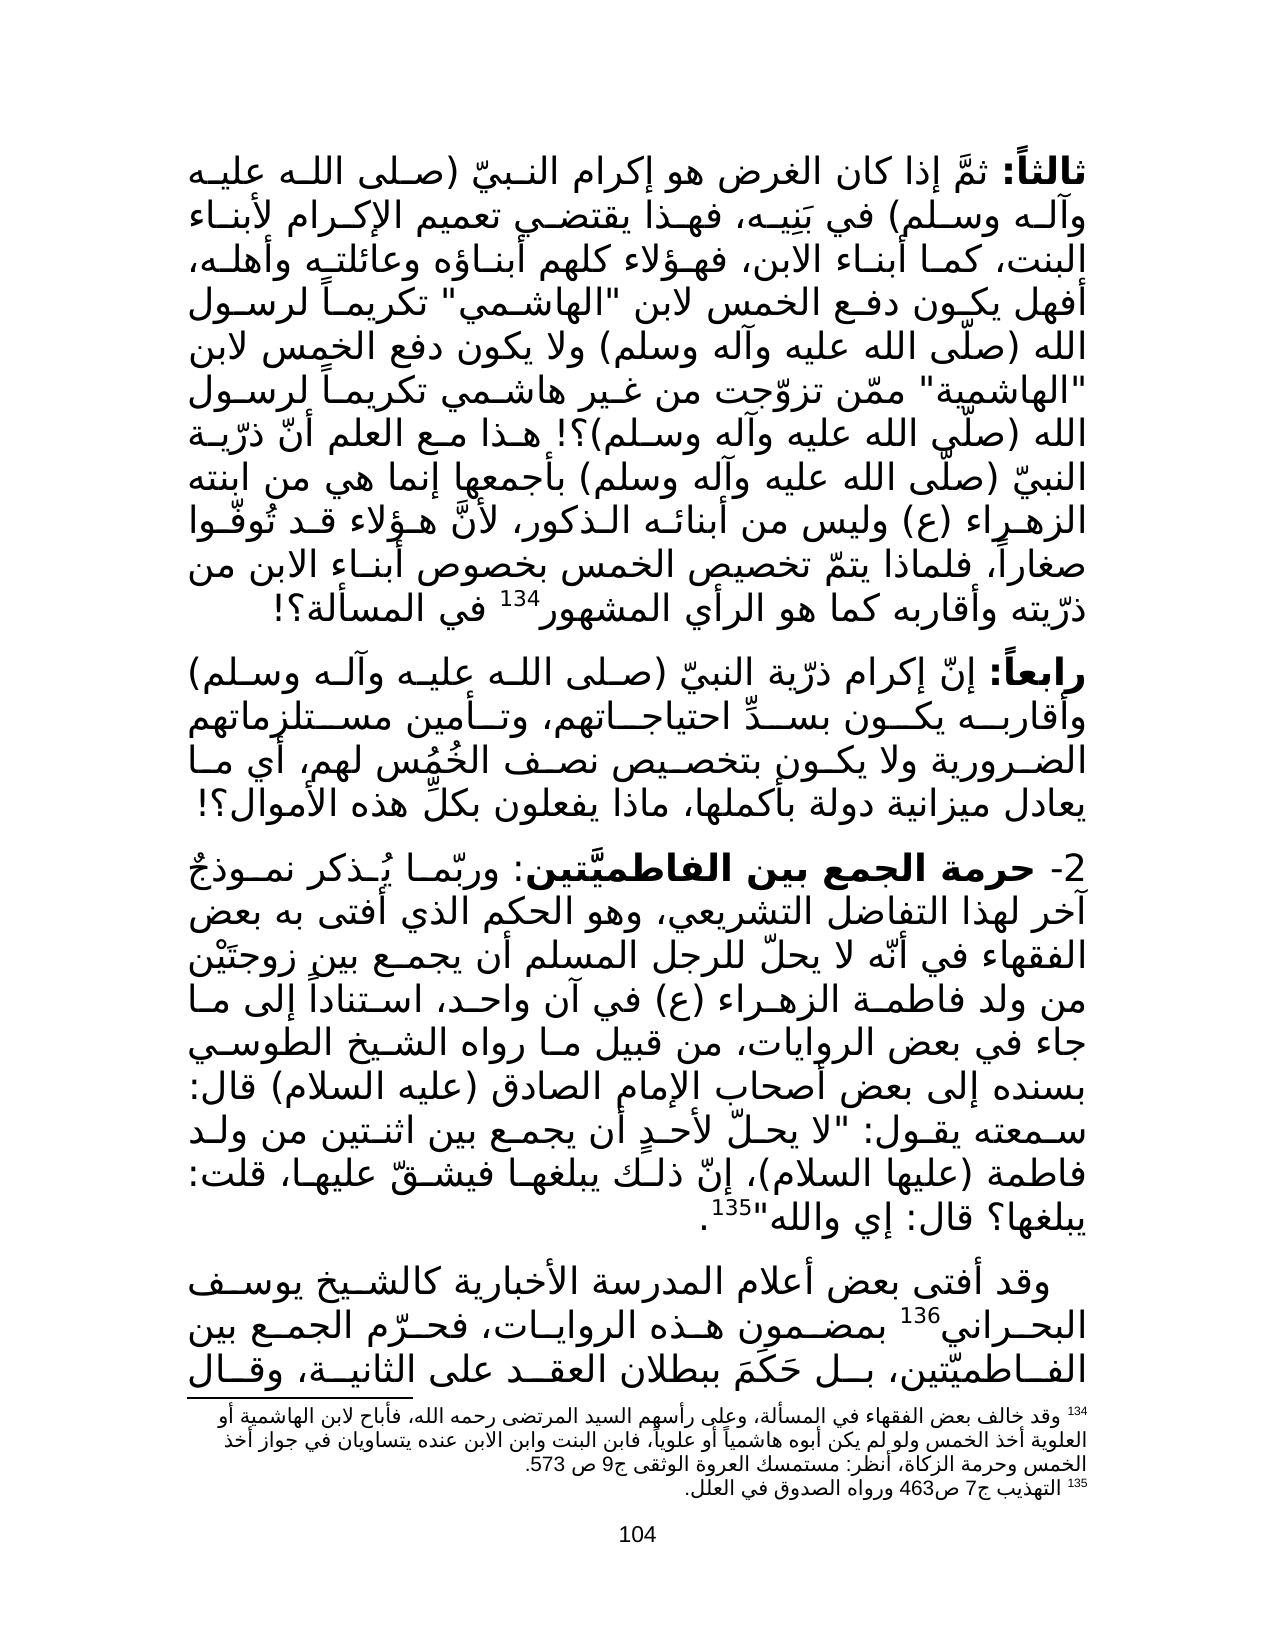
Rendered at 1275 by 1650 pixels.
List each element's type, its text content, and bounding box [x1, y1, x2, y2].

text ثالثاً: ثمَّ إذا كان الغرض هو إكرام النبيّ (صلى الله عليه وآله وسلم) في بَنِيه، فهذا يقتضي تعميم الإكرام لأبناء البنت، كما أبناء الابن، فهؤلاء كلهم أبناؤه وعائلته وأهله، أفهل يكون دفع الخمس لابن "الهاشمي" تكريماً لرسول الله (صلّى الله عليه وآله وسلم) ولا يكون دفع الخمس لابن "الهاشمية" ممّن تزوّجت من غير هاشمي تكريماً لرسول الله (صلّى الله عليه وآله وسلم)؟! هذا مع العلم أنّ ذرّية النبيّ (صلّى الله عليه وآله وسلم) بأجمعها إنما هي من ابنته الزهراء (ع) وليس من أبنائه الذكور، لأنَّ هؤلاء قد تُوفّوا صغاراً، فلماذا يتمّ تخصيص الخمس بخصوص أبناء الابن من ذرّيته وأقاربه كما هو الرأي المشهور في المسألة؟! [187, 150, 1087, 630]
text 2- حرمة الجمع بين الفاطميَّتين: وربّما يُذكر نموذجٌ آخر لهذا التفاضل التشريعي، وهو الحكم الذي أفتى به بعض الفقهاء في أنّه لا يحلّ للرجل المسلم أن يجمع بين زوجتَيْن من ولد فاطمة الزهراء (ع) في آن واحد، استناداً إلى ما جاء في بعض الروايات، من قبيل ما رواه الشيخ الطوسي بسنده إلى بعض أصحاب الإمام الصادق (عليه السلام) قال: سمعته يقول: "لا يحلّ لأحدٍ أن يجمع بين اثنتين من ولد فاطمة (عليها السلام)، إنّ ذلك يبلغها فيشقّ عليها، قلت: يبلغها؟ قال: إي والله". [187, 846, 1087, 1239]
text رابعاً: إنّ إكرام ذرّية النبيّ (صلى الله عليه وآله وسلم) وأقاربه يكون بسدِّ احتياجاتهم، وتأمين مستلزماتهم الضرورية ولا يكون بتخصيص نصف الخُمُس لهم، أي ما يعادل ميزانية دولة بأكملها، ماذا يفعلون بكلِّ هذه الأموال؟! [187, 651, 1087, 826]
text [187, 1260, 1087, 1391]
